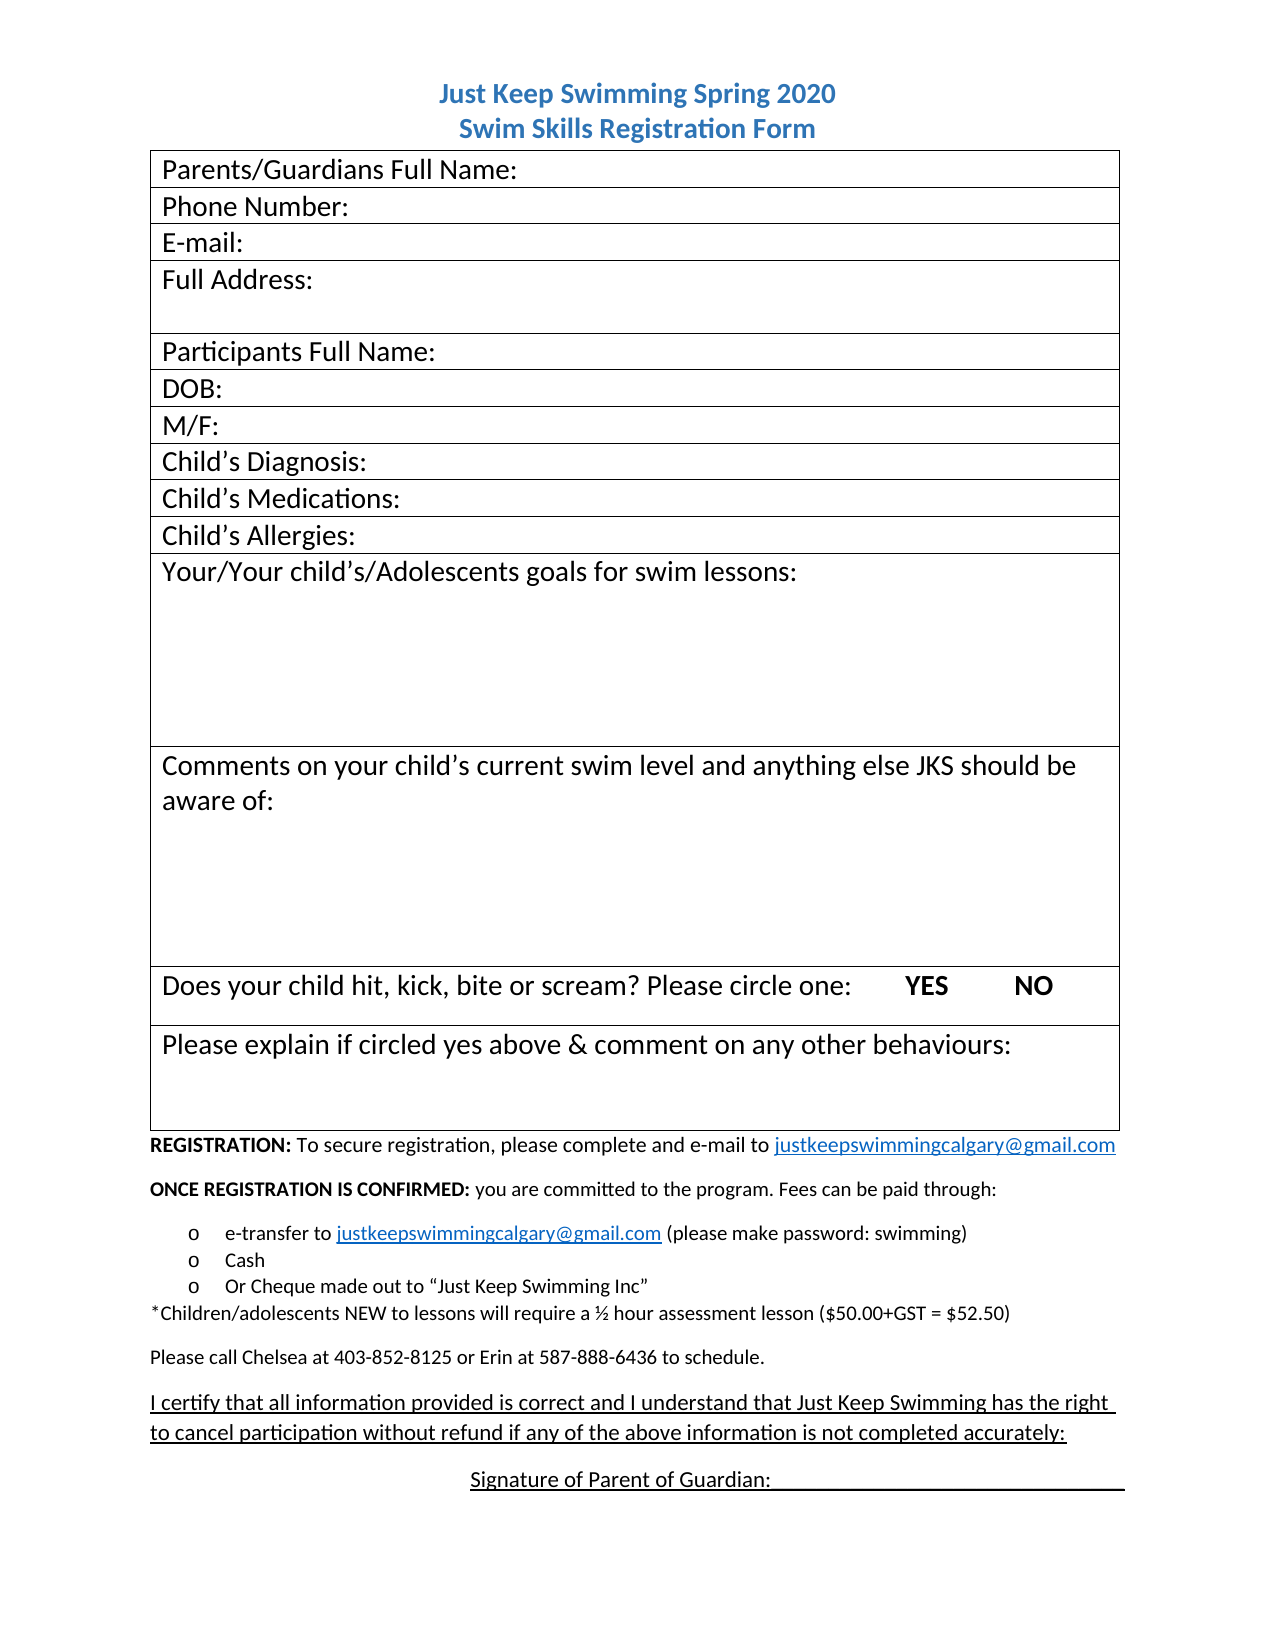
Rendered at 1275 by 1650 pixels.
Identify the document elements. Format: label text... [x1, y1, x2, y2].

list Cash [187, 1247, 1125, 1273]
list e-transfer to justkeepswimmingcalgary@gmail.com (please make password: swimming) [187, 1221, 1125, 1247]
table_cell Your/Your child’s/Adolescents goals for swim lessons: [151, 554, 1119, 746]
table_cell Phone Number: [151, 188, 1119, 223]
table_cell DOB: [151, 370, 1119, 406]
table_cell Child’s Allergies: [151, 517, 1119, 552]
list Or Cheque made out to “Just Keep Swimming Inc” [187, 1273, 1125, 1300]
text ONCE REGISTRATION IS CONFIRMED: you are committed to the program. Fees can be paid through: [150, 1176, 1125, 1202]
table_cell Comments on your child’s current swim level and anything else JKS should be aware of: [151, 747, 1119, 966]
table_header Parents/Guardians Full Name: [151, 151, 1119, 187]
text I certify that all information provided is correct and I understand that Just Keep Swimming has the right to cancel participation without refund if any of the above information is not completed accurately: [150, 1388, 1125, 1446]
table_cell M/F: [151, 407, 1119, 442]
table_cell E-mail: [151, 224, 1119, 260]
text Signature of Parent of Guardian:_______________________________ [150, 1465, 1125, 1493]
text REGISTRATION: To secure registration, please complete and e-mail to justkeepswimmingcalgary@gmail.com [150, 1131, 1125, 1158]
text Please call Chelsea at 403-852-8125 or Erin at 587-888-6436 to schedule. [150, 1344, 1125, 1369]
text *Children/adolescents NEW to lessons will require a ½ hour assessment lesson ($50.00+GST = $52.50) [150, 1300, 1125, 1325]
table_cell Please explain if circled yes above & comment on any other behaviours: [151, 1026, 1119, 1130]
table_cell Participants Full Name: [151, 334, 1119, 369]
table_cell Does your child hit, kick, bite or scream? Please circle one: YES NO [151, 967, 1119, 1025]
table_cell Full Address: [151, 261, 1119, 332]
table_cell Child’s Diagnosis: [151, 444, 1119, 479]
table_cell Child’s Medications: [151, 480, 1119, 516]
